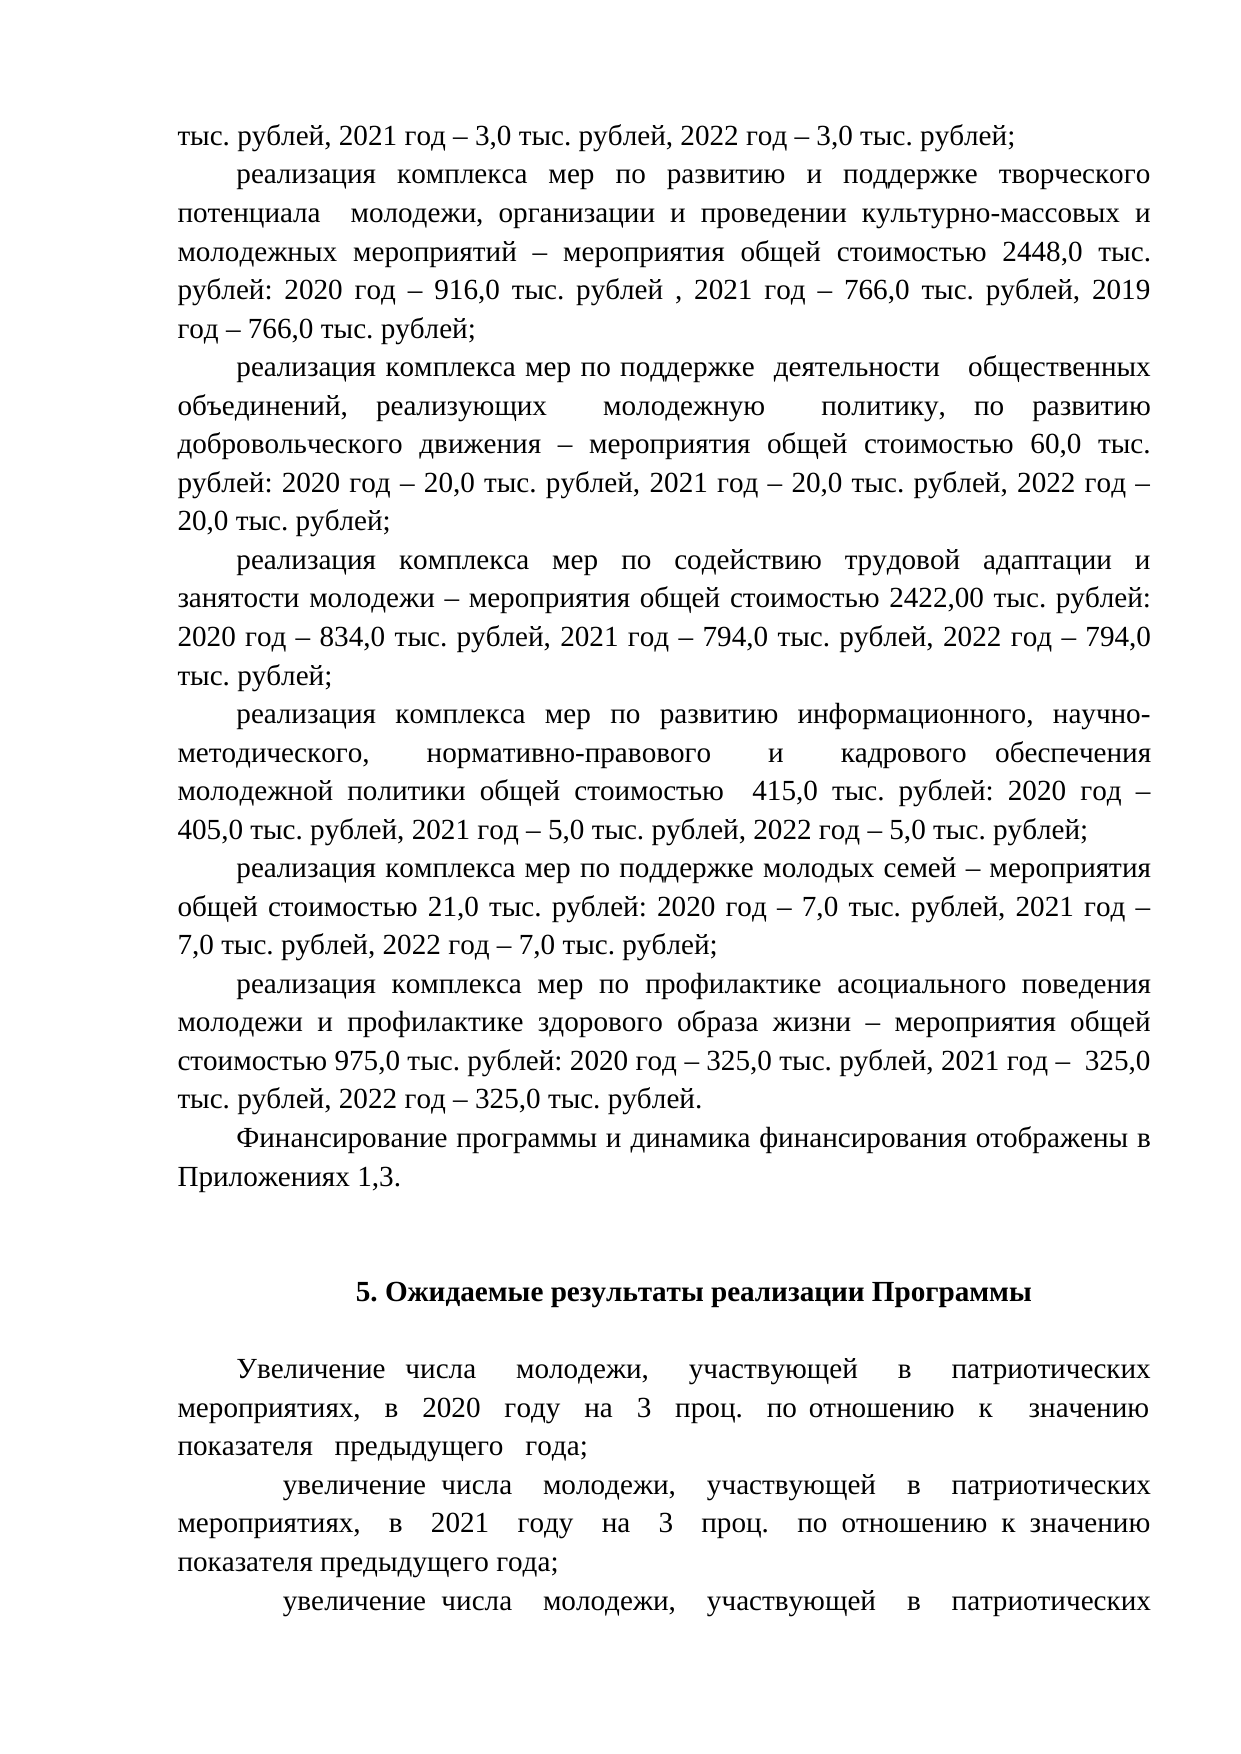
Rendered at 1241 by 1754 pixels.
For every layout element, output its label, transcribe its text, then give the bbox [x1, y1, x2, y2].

text реализация комплекса мер по развитию информационного, научно-методического, нормативно-правового и кадрового обеспечения молодежной политики общей стоимостью 415,0 тыс. рублей: 2020 год – 405,0 тыс. рублей, 2021 год – 5,0 тыс. рублей, 2022 год – 5,0 тыс. рублей; [177, 696, 1152, 845]
text Финансирование программы и динамика финансирования отображены в Приложениях 1,3. [177, 1120, 1152, 1192]
text Увеличение числа молодежи, участвующей в патриотических мероприятиях, в 2020 году на 3 проц. по отношению к значению показателя предыдущего года; [177, 1351, 1152, 1462]
text реализация комплекса мер по развитию и поддержке творческого потенциала молодежи, организации и проведении культурно-массовых и молодежных мероприятий – мероприятия общей стоимостью 2448,0 тыс. рублей: 2020 год – 916,0 тыс. рублей , 2021 год – 766,0 тыс. рублей, 2019 год – 766,0 тыс. рублей; [177, 157, 1152, 344]
text реализация комплекса мер по поддержке деятельности общественных объединений, реализующих молодежную политику, по развитию добровольческого движения – мероприятия общей стоимостью 60,0 тыс. рублей: 2020 год – 20,0 тыс. рублей, 2021 год – 20,0 тыс. рублей, 2022 год – 20,0 тыс. рублей; [177, 349, 1152, 537]
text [177, 1583, 1152, 1616]
text увеличение числа молодежи, участвующей в патриотических мероприятиях, в 2021 году на 3 проц. по отношению к значению показателя предыдущего года; [177, 1467, 1152, 1578]
text реализация комплекса мер по поддержке молодых семей – мероприятия общей стоимостью 21,0 тыс. рублей: 2020 год – 7,0 тыс. рублей, 2021 год – 7,0 тыс. рублей, 2022 год – 7,0 тыс. рублей; [177, 850, 1152, 961]
text реализация комплекса мер по содействию трудовой адаптации и занятости молодежи – мероприятия общей стоимостью 2422,00 тыс. рублей: 2020 год – 834,0 тыс. рублей, 2021 год – 794,0 тыс. рублей, 2022 год – 794,0 тыс. рублей; [177, 542, 1152, 691]
title 5. Ожидаемые результаты реализации Программы [177, 1274, 1152, 1308]
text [177, 118, 1152, 152]
title реализация комплекса мер по профилактике асоциального поведения молодежи и профилактике здорового образа жизни – мероприятия общей стоимостью 975,0 тыс. рублей: 2020 год – 325,0 тыс. рублей, 2021 год – 325,0 тыс. рублей, 2022 год – 325,0 тыс. рублей. [177, 966, 1152, 1115]
